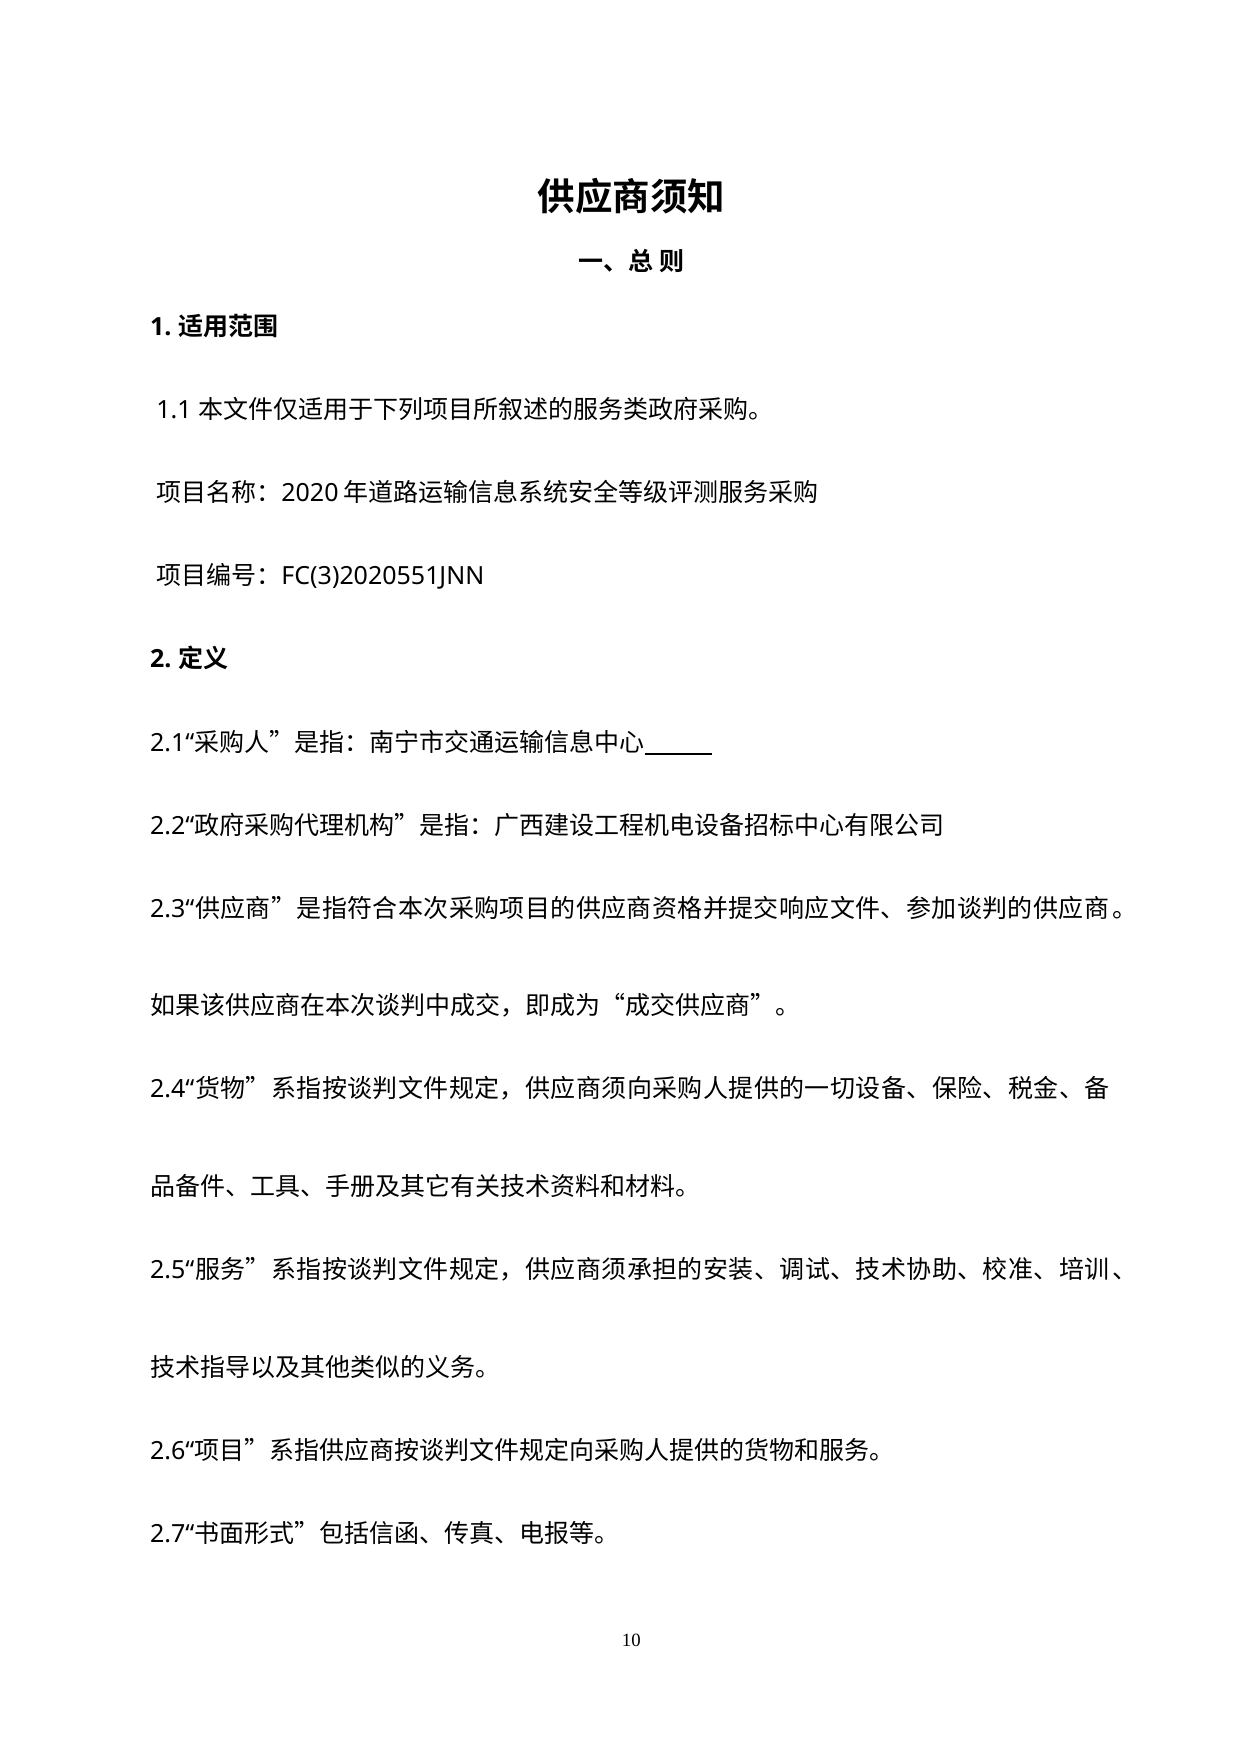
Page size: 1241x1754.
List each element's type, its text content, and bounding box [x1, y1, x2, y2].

text 2.4“货物”系指按谈判文件规定，供应商须向采购人提供的一切设备、保险、税金、备品备件、工具、手册及其它有关技术资料和材料。 [150, 1054, 1112, 1217]
text 2. 定义 [150, 624, 1112, 689]
text 2.7“书面形式”包括信函、传真、电报等。 [150, 1499, 1112, 1564]
text 2.3“供应商”是指符合本次采购项目的供应商资格并提交响应文件、参加谈判的供应商。如果该供应商在本次谈判中成交，即成为“成交供应商”。 [150, 874, 1112, 1036]
text 2.2“政府采购代理机构”是指：广西建设工程机电设备招标中心有限公司 [150, 791, 1112, 856]
text 2.5“服务”系指按谈判文件规定，供应商须承担的安装、调试、技术协助、校准、培训、技术指导以及其他类似的义务。 [150, 1235, 1112, 1398]
text 项目编号：FC(3)2020551JNN [144, 541, 1112, 606]
text 2.1“采购人”是指：南宁市交通运输信息中心 [150, 708, 1112, 773]
text 2.6“项目”系指供应商按谈判文件规定向采购人提供的货物和服务。 [150, 1416, 1112, 1481]
text 一、总 则 [150, 227, 1112, 292]
text 1. 适用范围 [150, 292, 1112, 357]
text 1.1 本文件仅适用于下列项目所叙述的服务类政府采购。 [144, 375, 1112, 440]
text 供应商须知 [150, 162, 1112, 227]
text 项目名称：2020年道路运输信息系统安全等级评测服务采购 [144, 458, 1112, 523]
